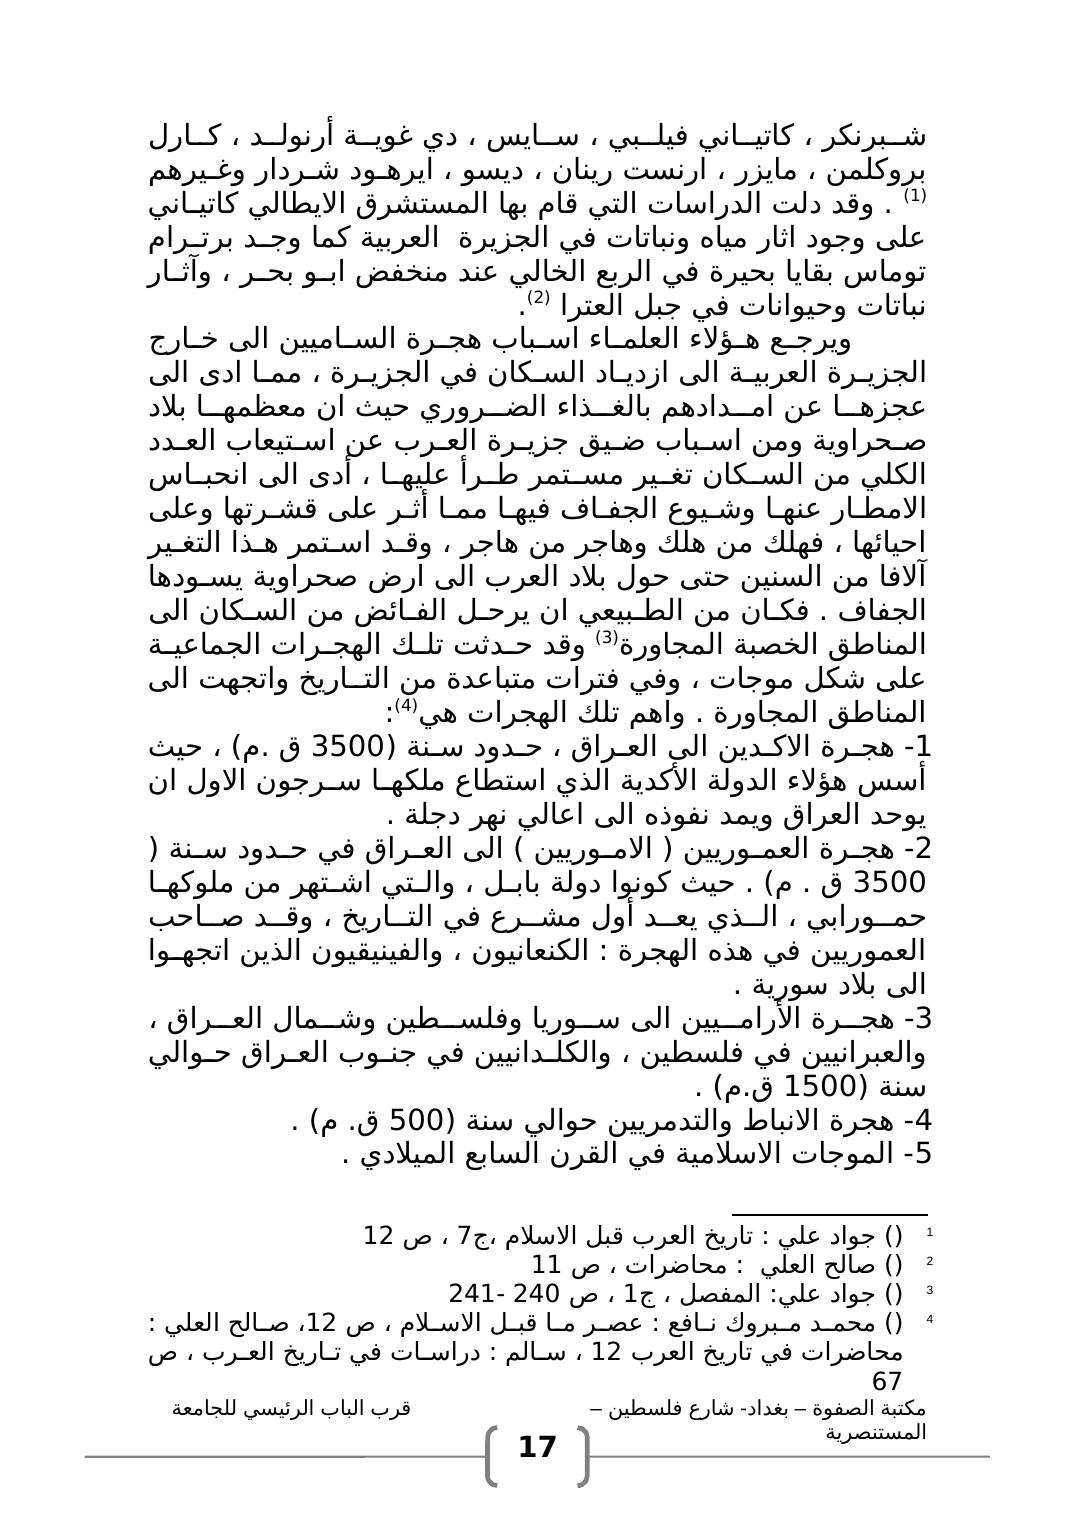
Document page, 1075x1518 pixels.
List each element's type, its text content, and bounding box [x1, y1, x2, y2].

text ويرجع هؤلاء العلماء اسباب هجرة الساميين الى خارج الجزيرة العربية الى ازدياد السكان في الجزيرة ، مما ادى الى عجزها عن امدادهم بالغذاء الضروري حيث ان معظمها بلاد صحراوية ومن اسباب ضيق جزيرة العرب عن استيعاب العدد الكلي من السكان تغير مستمر طرأ عليها ، أدى الى انحباس الامطار عنها وشيوع الجفاف فيها مما أثر على قشرتها وعلى احيائها ، فهلك من هلك وهاجر من هاجر ، وقد استمر هذا التغير آلافا من السنين حتى حول بلاد العرب الى ارض صحراوية يسودها الجفاف . فكان من الطبيعي ان يرحل الفائض من السكان الى المناطق الخصبة المجاورة() وقد حدثت تلك الهجرات الجماعية على شكل موجات ، وفي فترات متباعدة من التاريخ واتجهت الى المناطق المجاورة . واهم تلك الهجرات هي(): [148, 322, 927, 729]
text 3- هجرة الأراميين الى سوريا وفلسطين وشمال العراق ، والعبرانيين في فلسطين ، والكلدانيين في جنوب العراق حوالي سنة (1500 ق.م) . [148, 1001, 933, 1103]
text 2- هجرة العموريين ( الاموريين ) الى العراق في حدود سنة (3500 ق . م) . حيث كونوا دولة بابل ، والتي اشتهر من ملوكها حمورابي ، الذي يعد أول مشرع في التاريخ ، وقد صاحب العموريين في هذه الهجرة : الكنعانيون ، والفينيقيون الذين اتجهوا الى بلاد سورية . [148, 831, 933, 1001]
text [148, 118, 927, 322]
text 1- هجرة الاكدين الى العراق ، حدود سنة (3500 ق .م) ، حيث أسس هؤلاء الدولة الأكدية الذي استطاع ملكها سرجون الاول ان يوحد العراق ويمد نفوذه الى اعالي نهر دجلة . [148, 729, 933, 831]
text 4- هجرة الانباط والتدمريين حوالي سنة (500 ق. م) . [148, 1103, 933, 1137]
text 5- الموجات الاسلامية في القرن السابع الميلادي . [148, 1137, 933, 1171]
